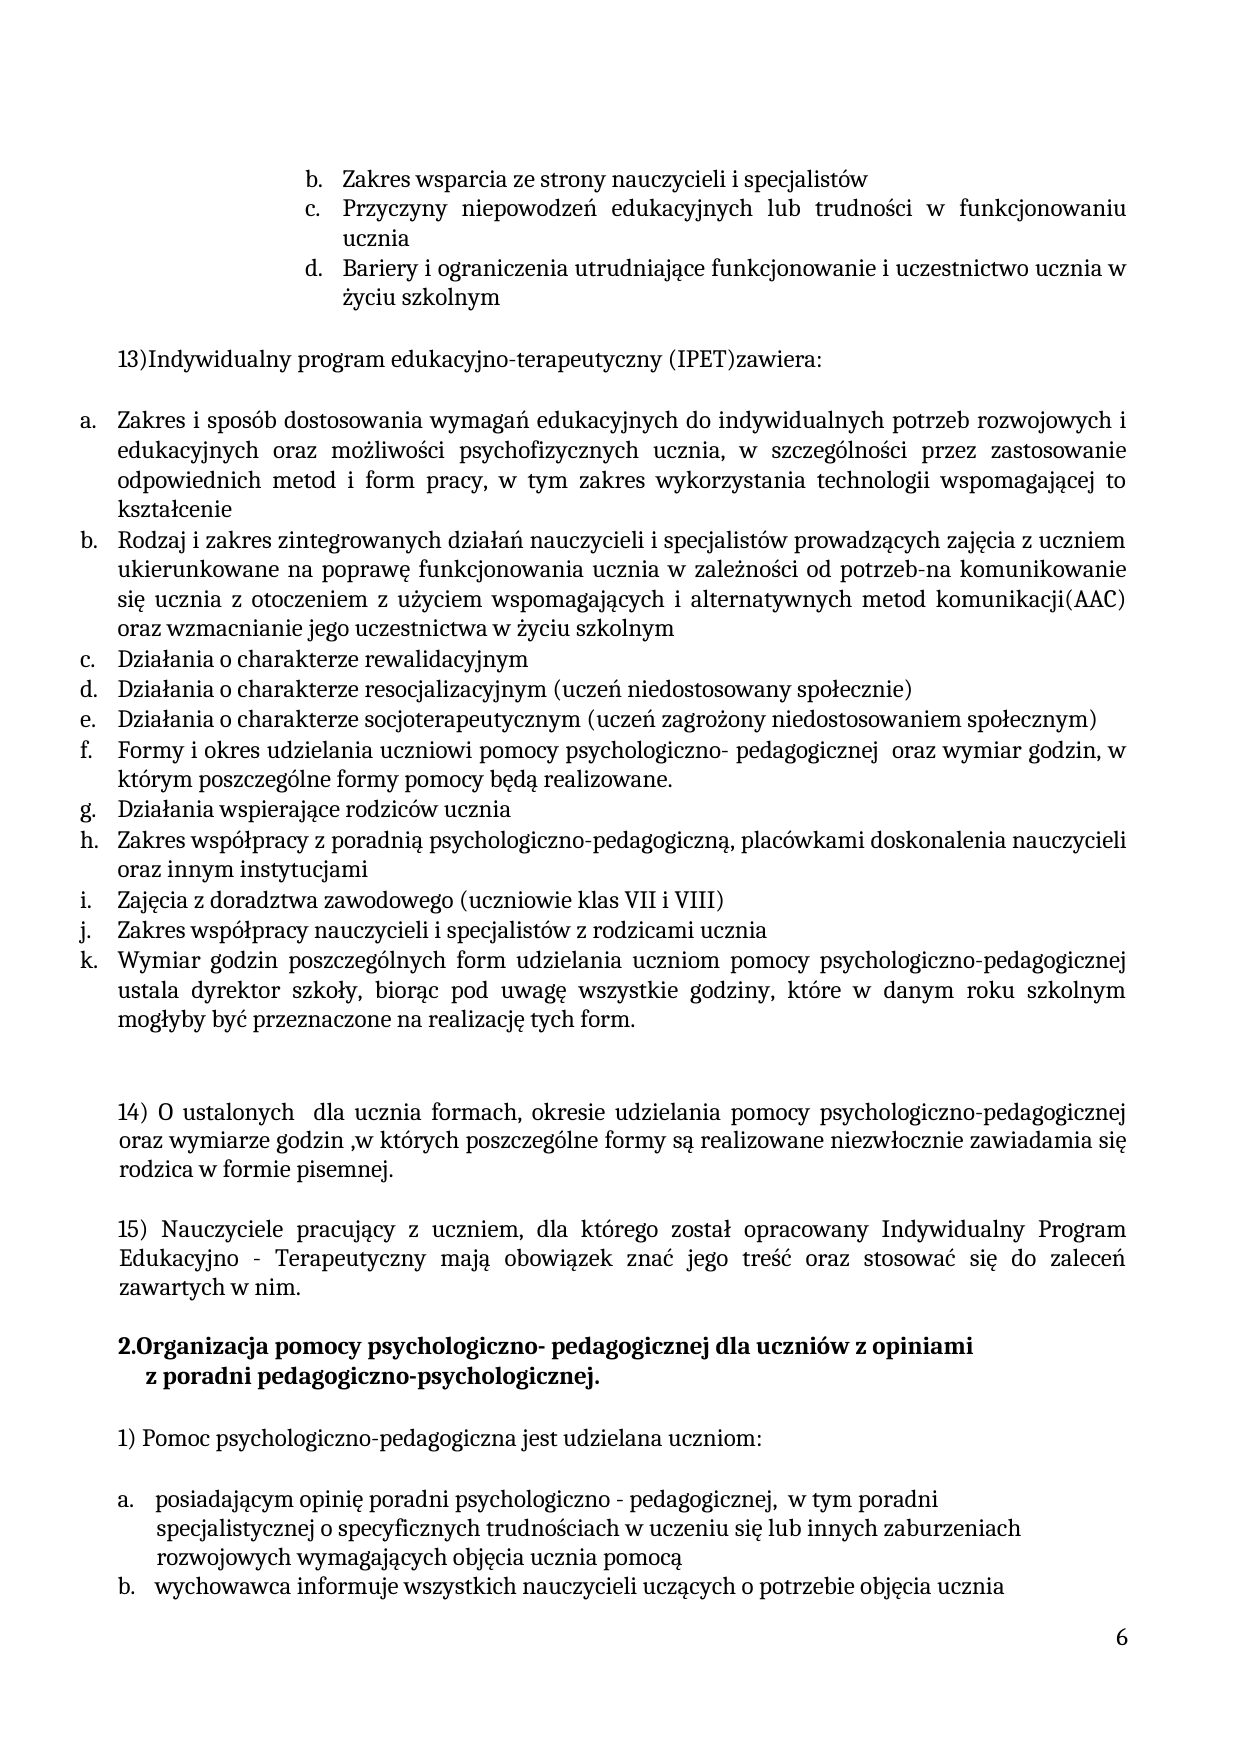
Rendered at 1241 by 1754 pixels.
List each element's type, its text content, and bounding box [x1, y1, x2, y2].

list Działania o charakterze rewalidacyjnym [80, 644, 1128, 673]
list Zakres i sposób dostosowania wymagań edukacyjnych do indywidualnych potrzeb rozwojowych i edukacyjnych oraz możliwości psychofizycznych ucznia, w szczególności przez zastosowanie odpowiednich metod i form pracy, w tym zakres wykorzystania technologii wspomagającej to kształcenie [80, 406, 1128, 524]
list Zakres wsparcia ze strony nauczycieli i specjalistów [305, 165, 1128, 193]
text 13)Indywidualny program edukacyjno-terapeutyczny (IPET)zawiera: [118, 345, 1128, 373]
list Zakres współpracy z poradnią psychologiczno-pedagogiczną, placówkami doskonalenia nauczycieli oraz innym instytucjami [80, 826, 1128, 884]
text 15) Nauczyciele pracujący z uczniem, dla którego został opracowany Indywidualny Program Edukacyjno - Terapeutyczny mają obowiązek znać jego treść oraz stosować się do zaleceń zawartych w nim. [118, 1215, 1128, 1301]
list Działania o charakterze resocjalizacyjnym (uczeń niedostosowany społecznie) [80, 675, 1128, 704]
list Przyczyny niepowodzeń edukacyjnych lub trudności w funkcjonowaniu ucznia [305, 194, 1128, 253]
list Zakres współpracy nauczycieli i specjalistów z rodzicami ucznia [80, 916, 1128, 945]
list Działania o charakterze socjoterapeutycznym (uczeń zagrożony niedostosowaniem społecznym) [80, 705, 1128, 734]
list Zajęcia z doradztwa zawodowego (uczniowie klas VII i VIII) [80, 886, 1128, 914]
list Działania wspierające rodziców ucznia [80, 795, 1128, 824]
list Bariery i ograniczenia utrudniające funkcjonowanie i uczestnictwo ucznia w życiu szkolnym [305, 253, 1128, 312]
text 1) Pomoc psychologiczno-pedagogiczna jest udzielana uczniom: [118, 1424, 1128, 1452]
text specjalistycznej o specyficznych trudnościach w uczeniu się lub innych zaburzeniach [118, 1514, 1128, 1543]
text z poradni pedagogiczno-psychologicznej. [118, 1362, 1128, 1391]
list posiadającym opinię poradni psychologiczno - pedagogicznej, w tym poradni [117, 1485, 1128, 1514]
list wychowawca informuje wszystkich nauczycieli uczących o potrzebie objęcia ucznia [117, 1572, 1128, 1601]
list Formy i okres udzielania uczniowi pomocy psychologiczno- pedagogicznej oraz wymiar godzin, w którym poszczególne formy pomocy będą realizowane. [80, 736, 1128, 794]
list Rodzaj i zakres zintegrowanych działań nauczycieli i specjalistów prowadzących zajęcia z uczniem ukierunkowane na poprawę funkcjonowania ucznia w zależności od potrzeb-na komunikowanie się ucznia z otoczeniem z użyciem wspomagających i alternatywnych metod komunikacji(AAC) oraz wzmacnianie jego uczestnictwa w życiu szkolnym [80, 526, 1128, 643]
text 2.Organizacja pomocy psychologiczno- pedagogicznej dla uczniów z opiniami [118, 1332, 1128, 1361]
text rozwojowych wymagających objęcia ucznia pomocą [118, 1543, 1128, 1572]
list Wymiar godzin poszczególnych form udzielania uczniom pomocy psychologiczno-pedagogicznej ustala dyrektor szkoły, biorąc pod uwagę wszystkie godziny, które w danym roku szkolnym mogłyby być przeznaczone na realizację tych form. [80, 946, 1128, 1034]
text 14) O ustalonych dla ucznia formach, okresie udzielania pomocy psychologiczno-pedagogicznej oraz wymiarze godzin ,w których poszczególne formy są realizowane niezwłocznie zawiadamia się rodzica w formie pisemnej. [118, 1097, 1128, 1184]
